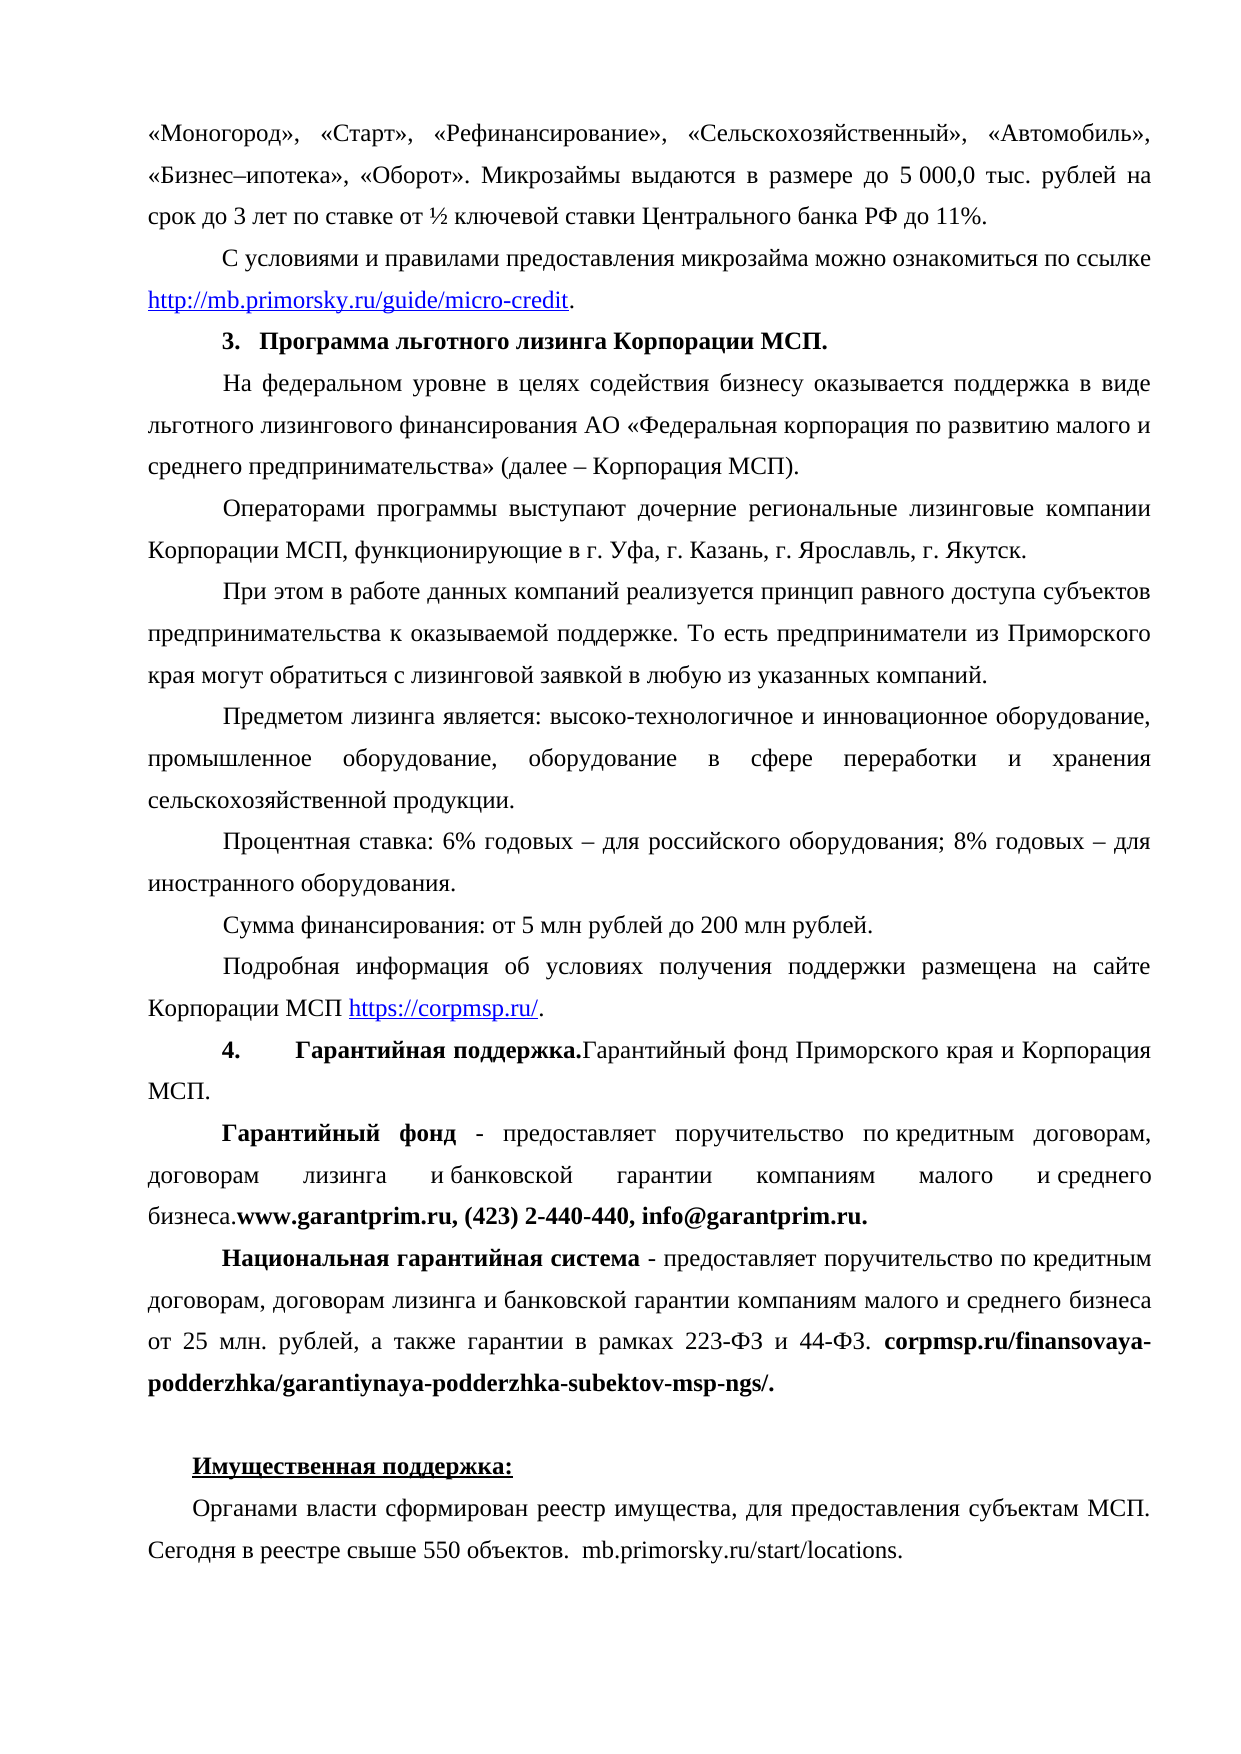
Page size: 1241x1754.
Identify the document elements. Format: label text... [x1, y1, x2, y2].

text С условиями и правилами предоставления микрозайма можно ознакомиться по ссылке http://mb.primorsky.ru/guide/micro-credit. [148, 243, 1152, 313]
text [148, 118, 1152, 230]
text Предметом лизинга является: высоко-технологичное и инновационное оборудование, промышленное оборудование, оборудование в сфере переработки и хранения сельскохозяйственной продукции. [148, 701, 1152, 813]
list Имущественная поддержка: [148, 1451, 1152, 1480]
list Гарантийный фонд - предоставляет поручительство по кредитным договорам, договорам лизинга и банковской гарантии компаниям малого и среднего бизнеса.www.garantprim.ru, (423) 2-440-440, info@garantprim.ru. [148, 1118, 1152, 1230]
list Национальная гарантийная система - предоставляет поручительство по кредитным договорам, договорам лизинга и банковской гарантии компаниям малого и среднего бизнеса от 25 млн. рублей, а также гарантии в рамках 223-ФЗ и 44-ФЗ. corpmsp.ru/finansovaya-podderzhka/garantiynaya-podderzhka-subektov-msp-ngs/. [148, 1243, 1152, 1397]
list Органами власти сформирован реестр имущества, для предоставления субъектам МСП. Сегодня в реестре свыше 550 объектов. mb.primorsky.ru/start/locations. [148, 1493, 1152, 1563]
text Подробная информация об условиях получения поддержки размещена на сайте Корпорации МСП https://corpmsp.ru/. [148, 951, 1152, 1022]
text Сумма финансирования: от 5 млн рублей до 200 млн рублей. [148, 910, 1152, 938]
text При этом в работе данных компаний реализуется принцип равного доступа субъектов предпринимательства к оказываемой поддержке. То есть предприниматели из Приморского края могут обратиться с лизинговой заявкой в любую из указанных компаний. [148, 576, 1152, 688]
list Программа льготного лизинга Корпорации МСП. [222, 326, 1152, 355]
text Операторами программы выступают дочерние региональные лизинговые компании Корпорации МСП, функционирующие в г. Уфа, г. Казань, г. Ярославль, г. Якутск. [148, 493, 1152, 563]
list Гарантийная поддержка.Гарантийный фонд Приморского края и Корпорация МСП. [148, 1035, 1152, 1105]
text На федеральном уровне в целях содействия бизнесу оказывается поддержка в виде льготного лизингового финансирования АО «Федеральная корпорация по развитию малого и среднего предпринимательства» (далее – Корпорация МСП). [148, 368, 1152, 480]
text Процентная ставка: 6% годовых – для российского оборудования; 8% годовых – для иностранного оборудования. [148, 826, 1152, 897]
